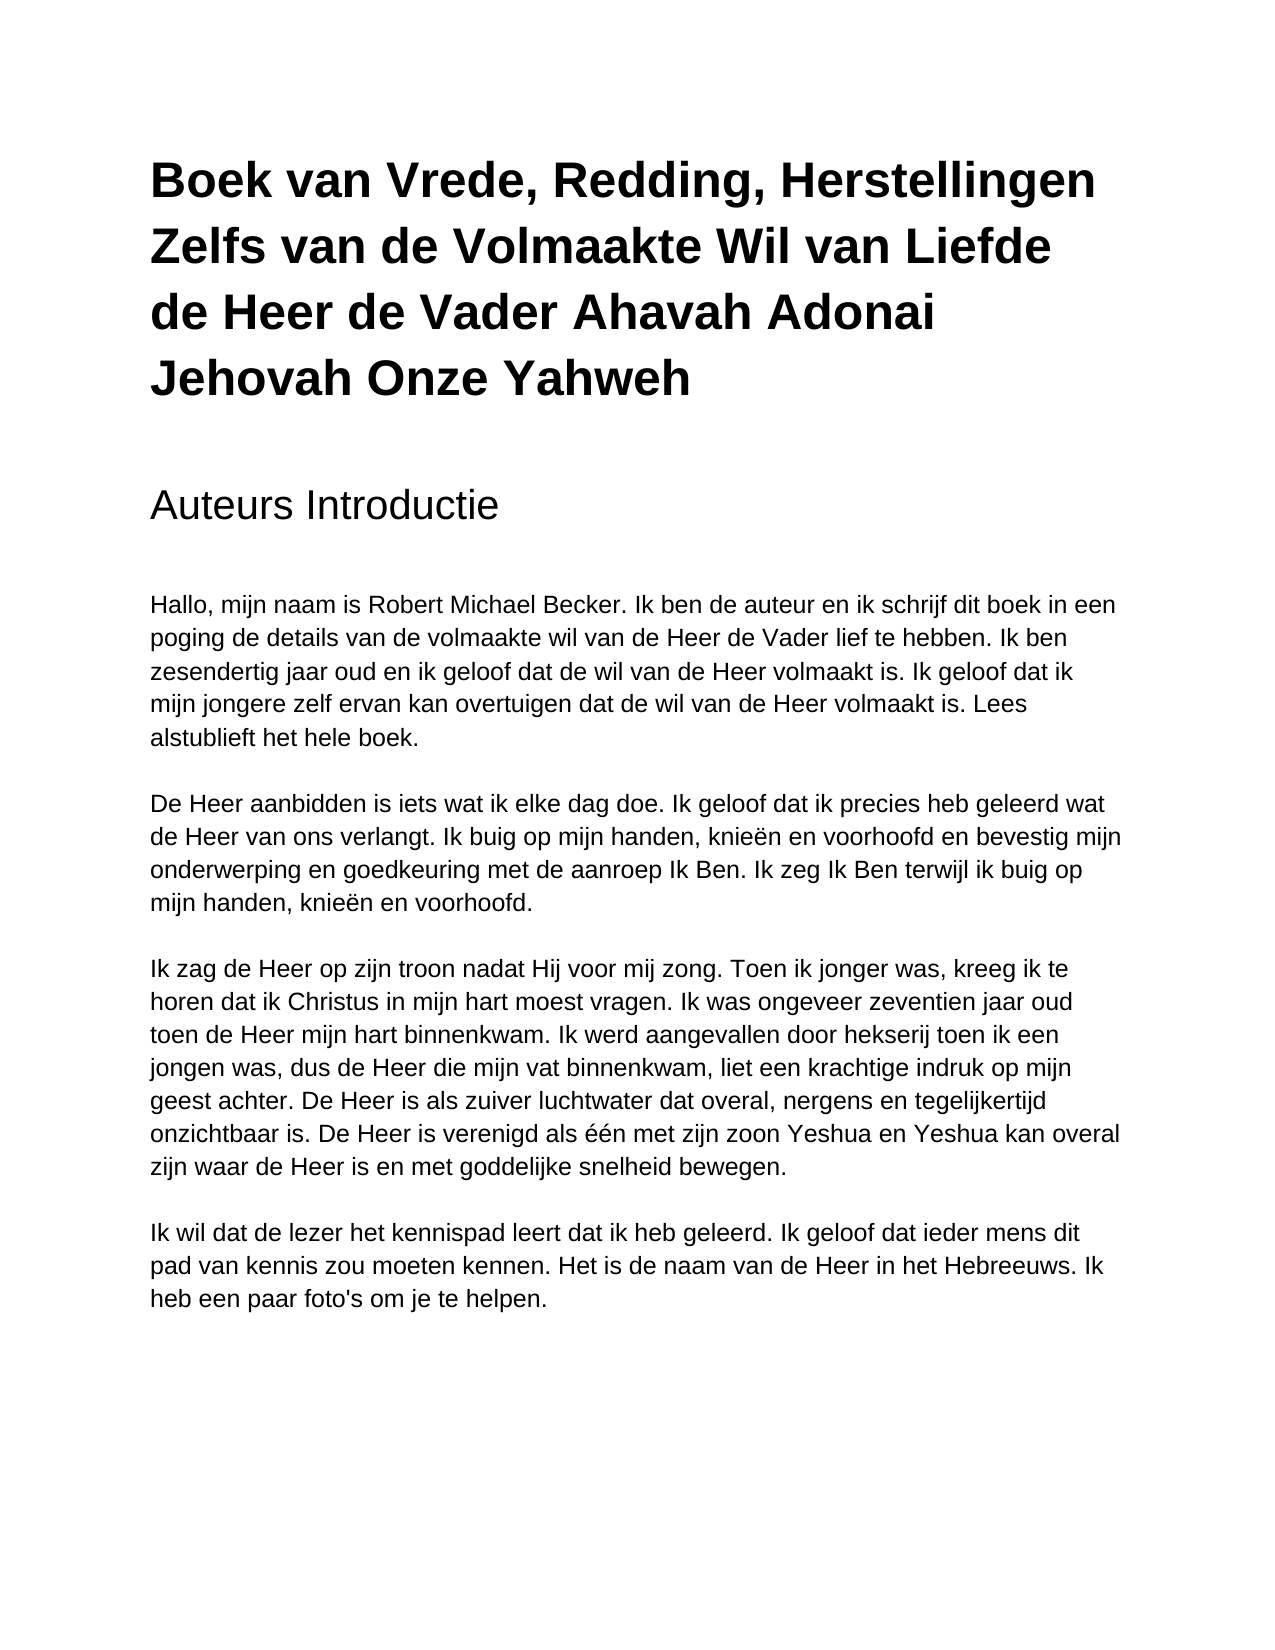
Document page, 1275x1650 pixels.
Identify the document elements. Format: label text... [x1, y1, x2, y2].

text Ik wil dat de lezer het kennispad leert dat ik heb geleerd. Ik geloof dat ieder mens dit pad van kennis zou moeten kennen. Het is de naam van de Heer in het Hebreeuws. Ik heb een paar foto's om je te helpen. [150, 1218, 1125, 1313]
text Ik zag de Heer op zijn troon nadat Hij voor mij zong. Toen ik jonger was, kreeg ik te horen dat ik Christus in mijn hart moest vragen. Ik was ongeveer zeventien jaar oud toen de Heer mijn hart binnenkwam. Ik werd aangevallen door hekserij toen ik een jongen was, dus de Heer die mijn vat binnenkwam, liet een krachtige indruk op mijn geest achter. De Heer is als zuiver luchtwater dat overal, nergens en tegelijkertijd onzichtbaar is. De Heer is verenigd als één met zijn zoon Yeshua en Yeshua kan overal zijn waar de Heer is en met goddelijke snelheid bewegen. [150, 954, 1125, 1181]
text De Heer aanbidden is iets wat ik elke dag doe. Ik geloof dat ik precies heb geleerd wat de Heer van ons verlangt. Ik buig op mijn handen, knieën en voorhoofd en bevestig mijn onderwerping en goedkeuring met de aanroep Ik Ben. Ik zeg Ik Ben terwijl ik buig op mijn handen, knieën en voorhoofd. [150, 788, 1125, 916]
text Boek van Vrede, Redding, Herstellingen Zelfs van de Volmaakte Wil van Liefde de Heer de Vader Ahavah Adonai Jehovah Onze Yahweh [150, 150, 1125, 406]
text Hallo, mijn naam is Robert Michael Becker. Ik ben de auteur en ik schrijf dit boek in een poging de details van de volmaakte wil van de Heer de Vader lief te hebben. Ik ben zesendertig jaar oud en ik geloof dat de wil van de Heer volmaakt is. Ik geloof dat ik mijn jongere zelf ervan kan overtuigen dat de wil van de Heer volmaakt is. Lees alstublieft het hele boek. [150, 590, 1125, 751]
text Auteurs Introductie [150, 480, 1125, 528]
